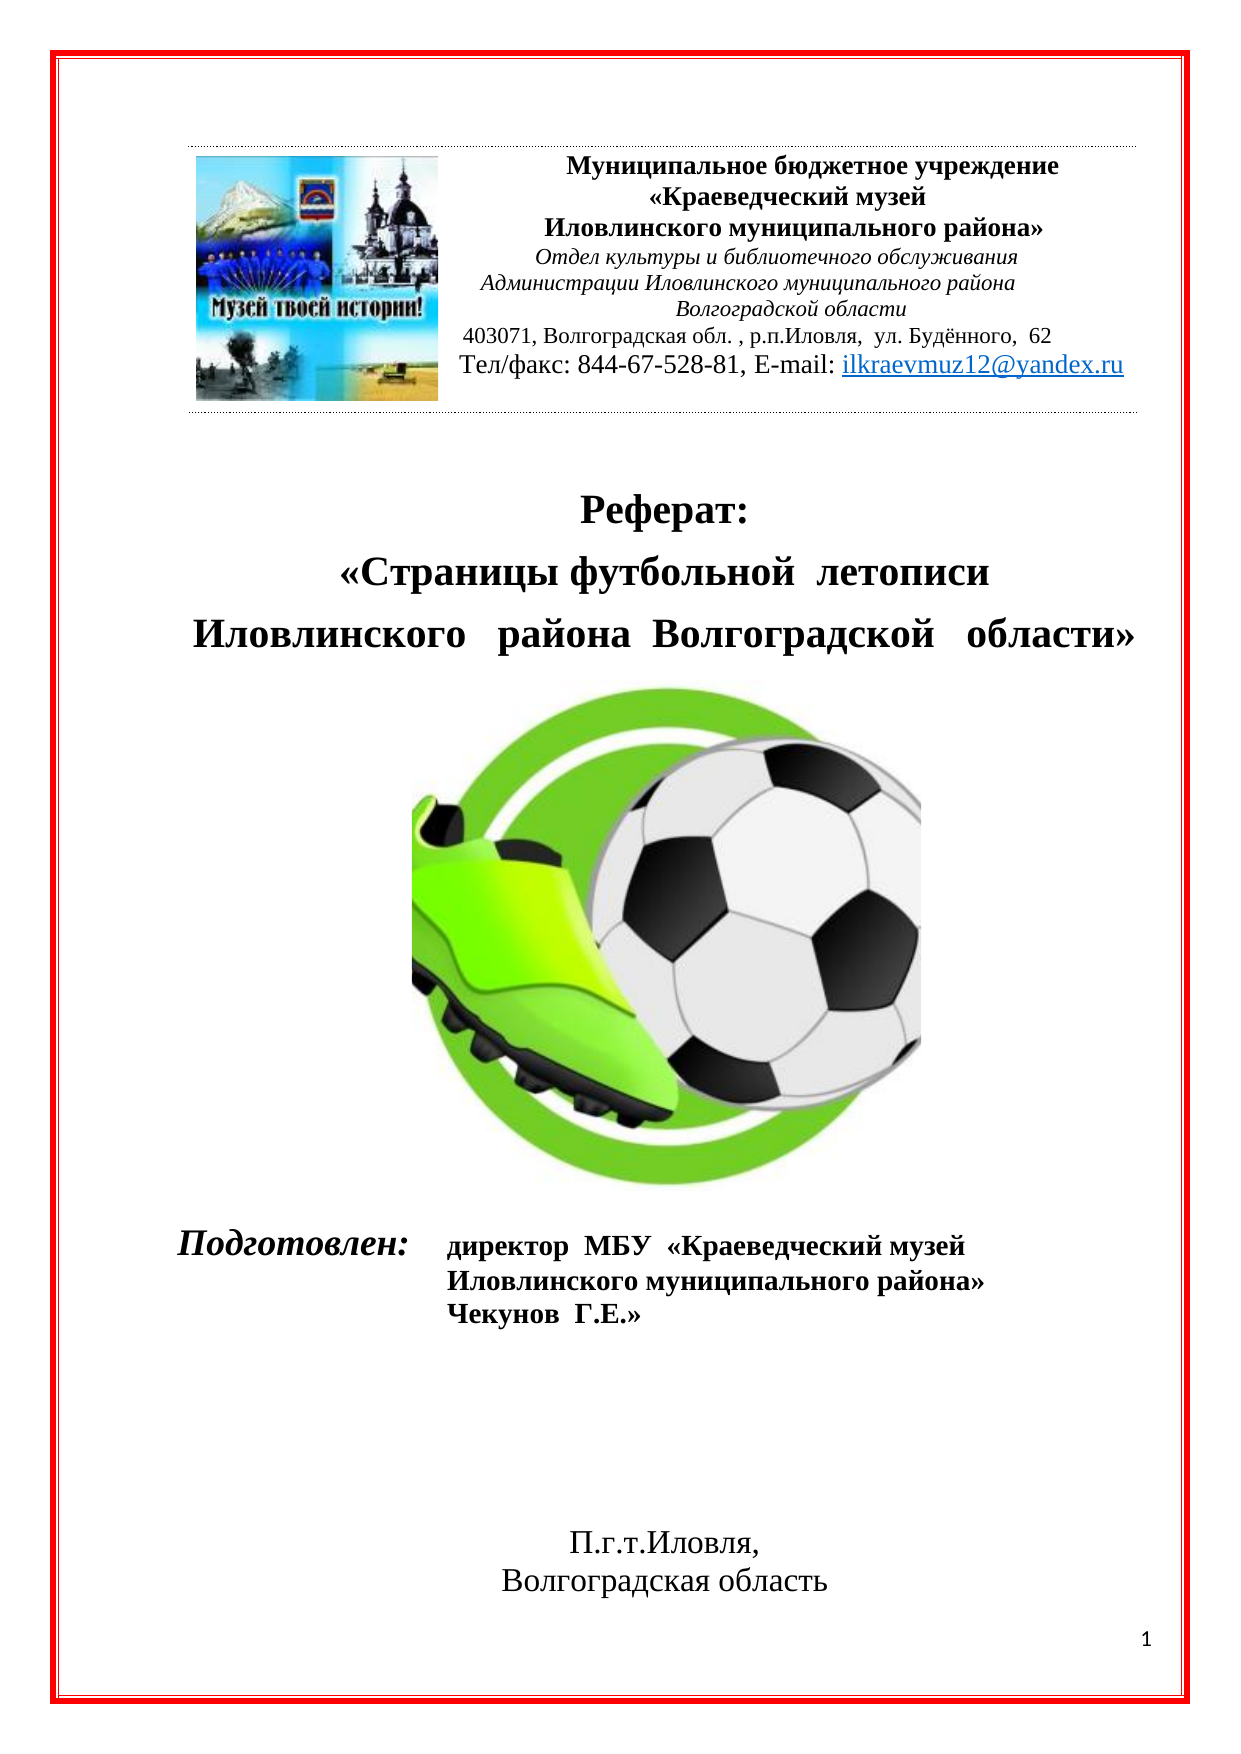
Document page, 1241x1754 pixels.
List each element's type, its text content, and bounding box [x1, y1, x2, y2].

text Чекунов Г.Е.» [177, 1297, 1152, 1330]
text Реферат: [177, 473, 1152, 535]
table_header Муниципальное бюджетное учреждение «Краеведческий музей Иловлинского муниципального района» Отдел культуры и библиотечного обслуживания Администрации Иловлинского муниципального района Волгоградской области 403071, Волгоградская обл. , р.п.Иловля, ул. Будённого, 62 Тел/факс: 844-67-528-81, E-mail: ilkraevmuz12@yandex.ru [177, 146, 1148, 473]
text «Страницы футбольной летописи [177, 535, 1152, 597]
text Иловлинского района Волгоградской области» [177, 597, 1152, 659]
text Иловлинского муниципального района» [177, 1263, 1152, 1297]
text Подготовлен: директор МБУ «Краеведческий музей [177, 1220, 1152, 1263]
text П.г.т.Иловля, [177, 1522, 1152, 1560]
picture [411, 680, 922, 1191]
text Волгоградская область [177, 1560, 1152, 1598]
picture [196, 156, 439, 401]
